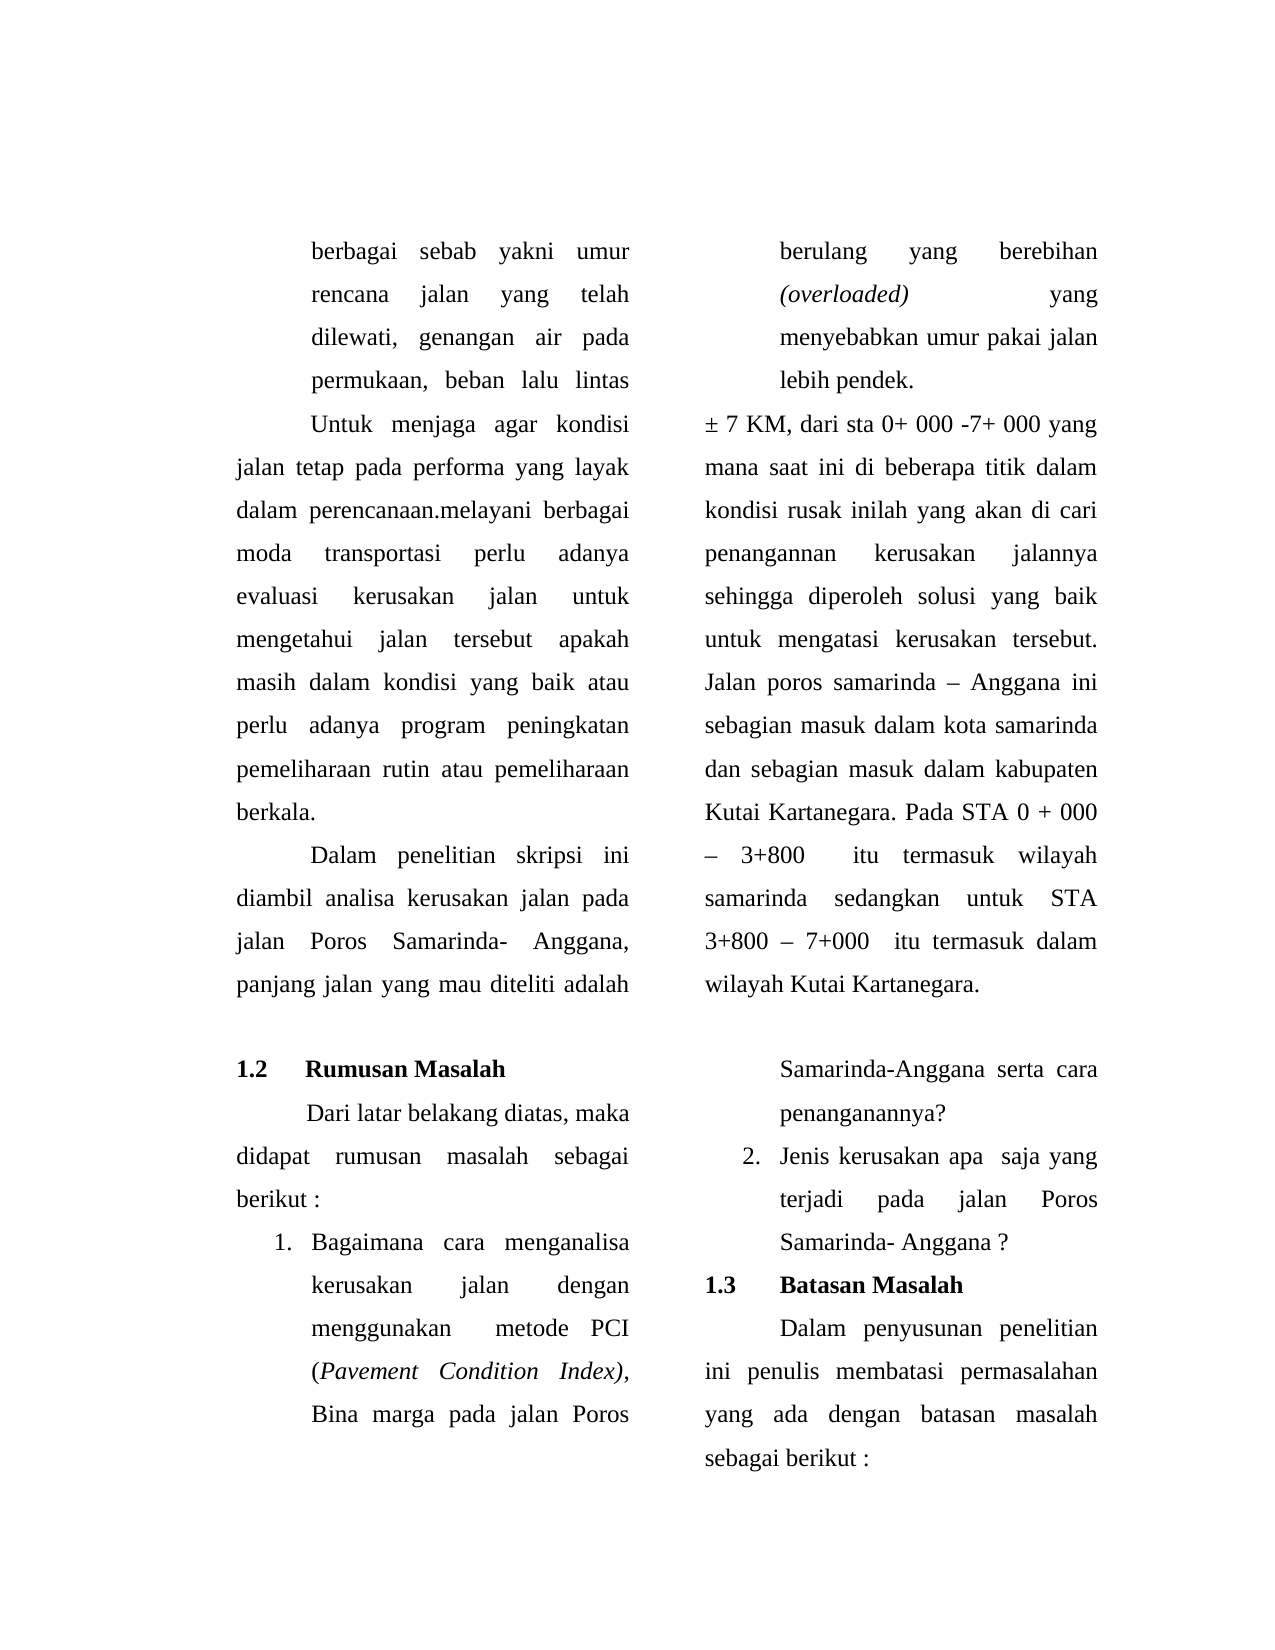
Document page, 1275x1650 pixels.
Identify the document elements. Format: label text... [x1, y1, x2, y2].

list Bagaimana cara menganalisa kerusakan jalan dengan menggunakan metode PCI (Pavement Condition Index), Bina marga pada jalan Poros Samarinda-Anggana serta cara penanganannya? [274, 1227, 629, 1428]
text Dalam penelitian skripsi ini diambil analisa kerusakan jalan pada jalan Poros Samarinda- Anggana, panjang jalan yang mau diteliti adalah ± 7 KM, dari sta 0+ 000 -7+ 000 yang mana saat ini di beberapa titik dalam kondisi rusak inilah yang akan di cari penangannan kerusakan jalannya sehingga diperoleh solusi yang baik untuk mengatasi kerusakan tersebut. Jalan poros samarinda – Anggana ini sebagian masuk dalam kota samarinda dan sebagian masuk dalam kabupaten Kutai Kartanegara. Pada STA 0 + 000 – 3+800 itu termasuk wilayah samarinda sedangkan untuk STA 3+800 – 7+000 itu termasuk dalam wilayah Kutai Kartanegara. [704, 409, 1098, 998]
list Bagaimana cara menganalisa kerusakan jalan dengan menggunakan metode PCI (Pavement Condition Index), Bina marga pada jalan Poros Samarinda-Anggana serta cara penanganannya? [742, 1054, 1098, 1126]
list Rumusan Masalah [236, 1054, 629, 1083]
text Dalam penyusunan penelitian ini penulis membatasi permasalahan yang ada dengan batasan masalah sebagai berikut : [704, 1313, 1098, 1471]
text Untuk menjaga agar kondisi jalan tetap pada performa yang layak dalam perencanaan.melayani berbagai moda transportasi perlu adanya evaluasi kerusakan jalan untuk mengetahui jalan tersebut apakah masih dalam kondisi yang baik atau perlu adanya program peningkatan pemeliharaan rutin atau pemeliharaan berkala. [236, 409, 629, 826]
text Dalam penelitian skripsi ini diambil analisa kerusakan jalan pada jalan Poros Samarinda- Anggana, panjang jalan yang mau diteliti adalah ± 7 KM, dari sta 0+ 000 -7+ 000 yang mana saat ini di beberapa titik dalam kondisi rusak inilah yang akan di cari penangannan kerusakan jalannya sehingga diperoleh solusi yang baik untuk mengatasi kerusakan tersebut. Jalan poros samarinda – Anggana ini sebagian masuk dalam kota samarinda dan sebagian masuk dalam kabupaten Kutai Kartanegara. Pada STA 0 + 000 – 3+800 itu termasuk wilayah samarinda sedangkan untuk STA 3+800 – 7+000 itu termasuk dalam wilayah Kutai Kartanegara. [236, 840, 629, 998]
text Dari latar belakang diatas, maka didapat rumusan masalah sebagai berikut : [236, 1098, 629, 1213]
list Jenis kerusakan apa saja yang terjadi pada jalan Poros Samarinda- Anggana ? [742, 1141, 1098, 1256]
text 1.3 Batasan Masalah [704, 1270, 1098, 1299]
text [779, 236, 1098, 394]
